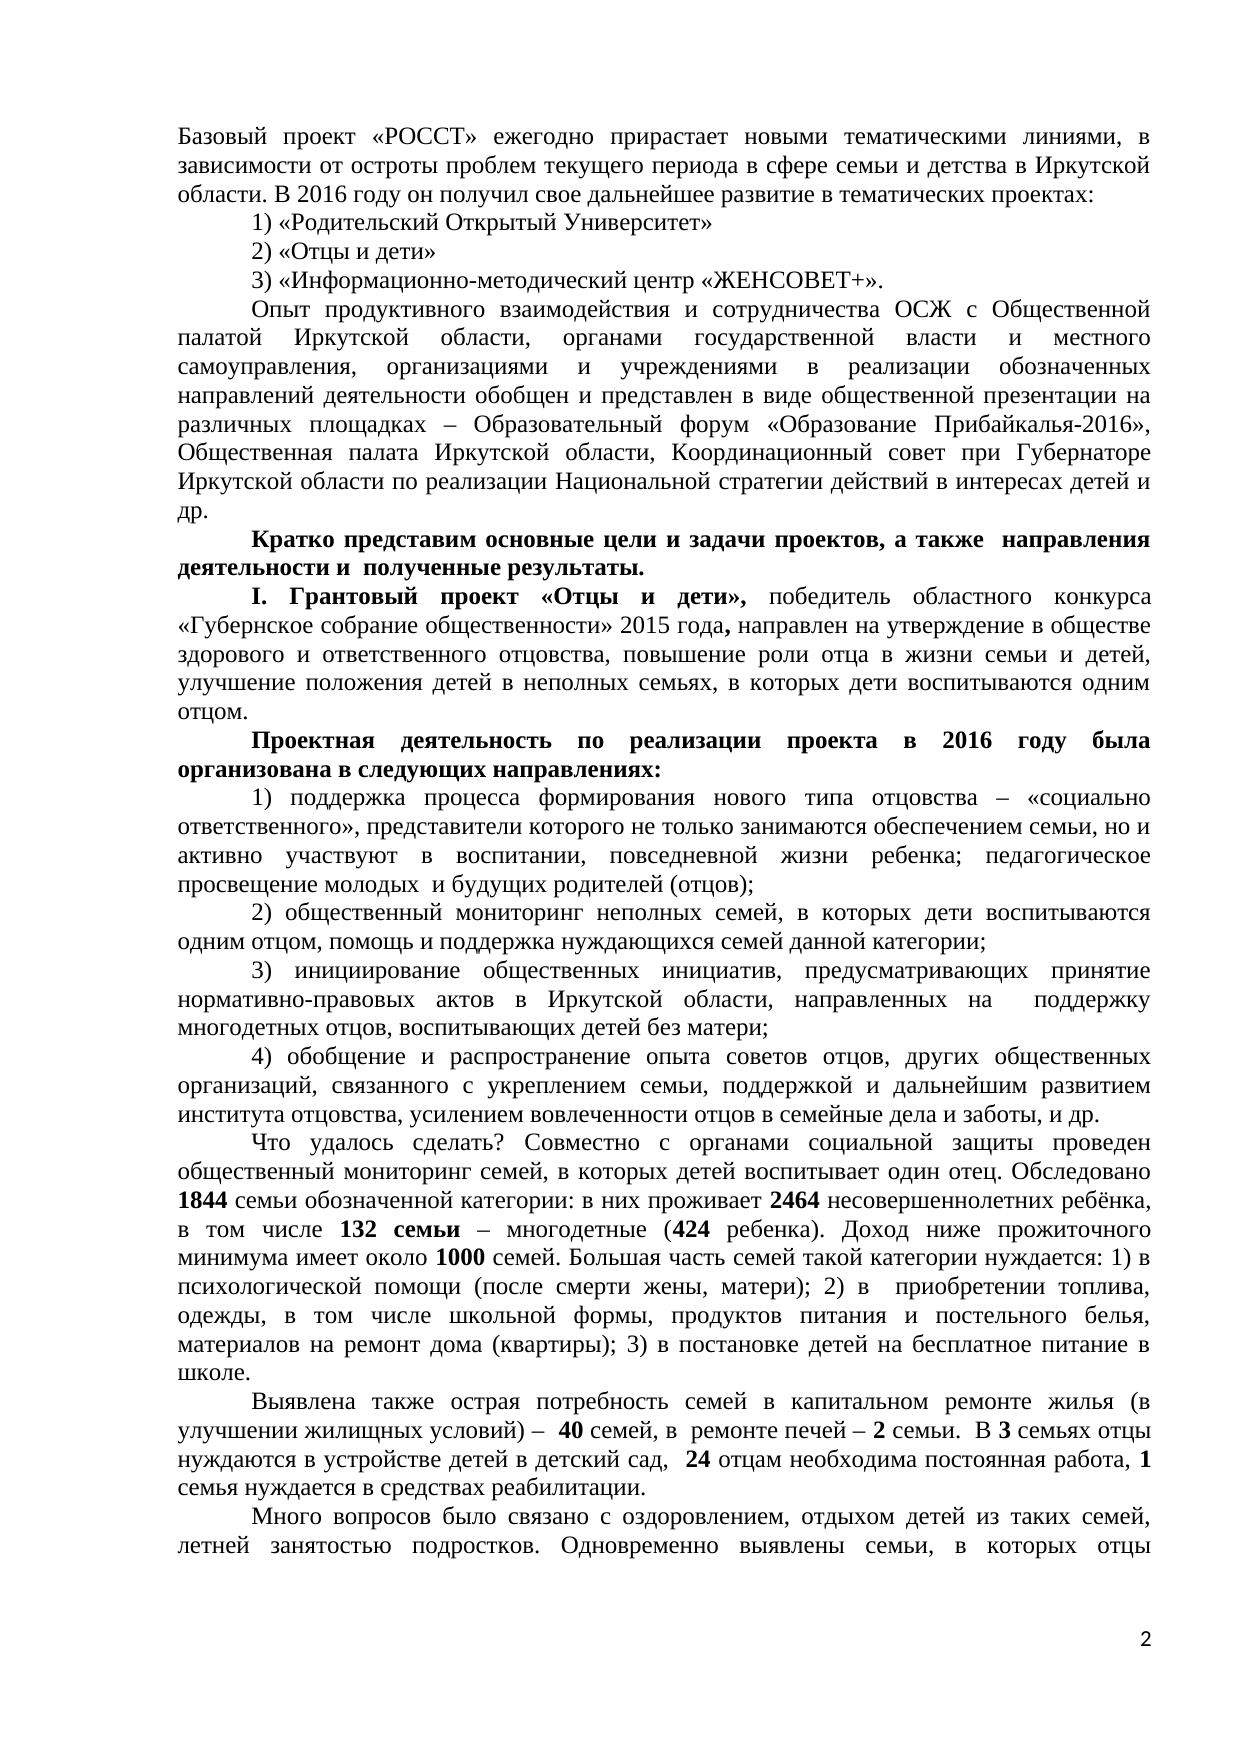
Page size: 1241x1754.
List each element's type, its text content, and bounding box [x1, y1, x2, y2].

text 1) «Родительский Открытый Университет» [177, 207, 1152, 236]
text Опыт продуктивного взаимодействия и сотрудничества ОСЖ с Общественной палатой Иркутской области, органами государственной власти и местного самоуправления, организациями и учреждениями в реализации обозначенных направлений деятельности обобщен и представлен в виде общественной презентации на различных площадках – Образовательный форум «Образование Прибайкалья-2016», Общественная палата Иркутской области, Координационный совет при Губернаторе Иркутской области по реализации Национальной стратегии действий в интересах детей и др. [177, 294, 1152, 524]
text 3) «Информационно-методический центр «ЖЕНСОВЕТ+». [177, 265, 1152, 294]
text 3) инициирование общественных инициатив, предусматривающих принятие нормативно-правовых актов в Иркутской области, направленных на поддержку многодетных отцов, воспитывающих детей без матери; [177, 955, 1152, 1041]
text Проектная деятельность по реализации проекта в 2016 году была организована в следующих направлениях: [177, 725, 1152, 782]
text I. Грантовый проект «Отцы и дети», победитель областного конкурса «Губернское собрание общественности» 2015 года, направлен на утверждение в обществе здорового и ответственного отцовства, повышение роли отца в жизни семьи и детей, улучшение положения детей в неполных семьях, в которых дети воспитываются одним отцом. [177, 581, 1152, 725]
text 1) поддержка процесса формирования нового типа отцовства – «социально ответственного», представители которого не только занимаются обеспечением семьи, но и активно участвуют в воспитании, повседневной жизни ребенка; педагогическое просвещение молодых и будущих родителей (отцов); [177, 782, 1152, 897]
text Кратко представим основные цели и задачи проектов, а также направления деятельности и полученные результаты. [177, 524, 1152, 581]
text 2) общественный мониторинг неполных семей, в которых дети воспитываются одним отцом, помощь и поддержка нуждающихся семей данной категории; [177, 897, 1152, 955]
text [177, 119, 1160, 207]
text 2) «Отцы и дети» [177, 236, 1152, 265]
text Выявлена также острая потребность семей в капитальном ремонте жилья (в улучшении жилищных условий) – 40 семей, в ремонте печей – 2 семьи. В 3 семьях отцы нуждаются в устройстве детей в детский сад, 24 отцам необходима постоянная работа, 1 семья нуждается в средствах реабилитации. [177, 1386, 1152, 1498]
text 4) обобщение и распространение опыта советов отцов, других общественных организаций, связанного с укреплением семьи, поддержкой и дальнейшим развитием института отцовства, усилением вовлеченности отцов в семейные дела и заботы, и др. [177, 1041, 1152, 1127]
text Что удалось сделать? Совместно с органами социальной защиты проведен общественный мониторинг семей, в которых детей воспитывает один отец. Обследовано 1844 семьи обозначенной категории: в них проживает 2464 несовершеннолетних ребёнка, в том числе 132 семьи – многодетные (424 ребенка). Доход ниже прожиточного минимума имеет около 1000 семей. Большая часть семей такой категории нуждается: 1) в психологической помощи (после смерти жены, матери); 2) в приобретении топлива, одежды, в том числе школьной формы, продуктов питания и постельного белья, материалов на ремонт дома (квартиры); 3) в постановке детей на бесплатное питание в школе. [177, 1127, 1152, 1386]
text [177, 1498, 1160, 1615]
